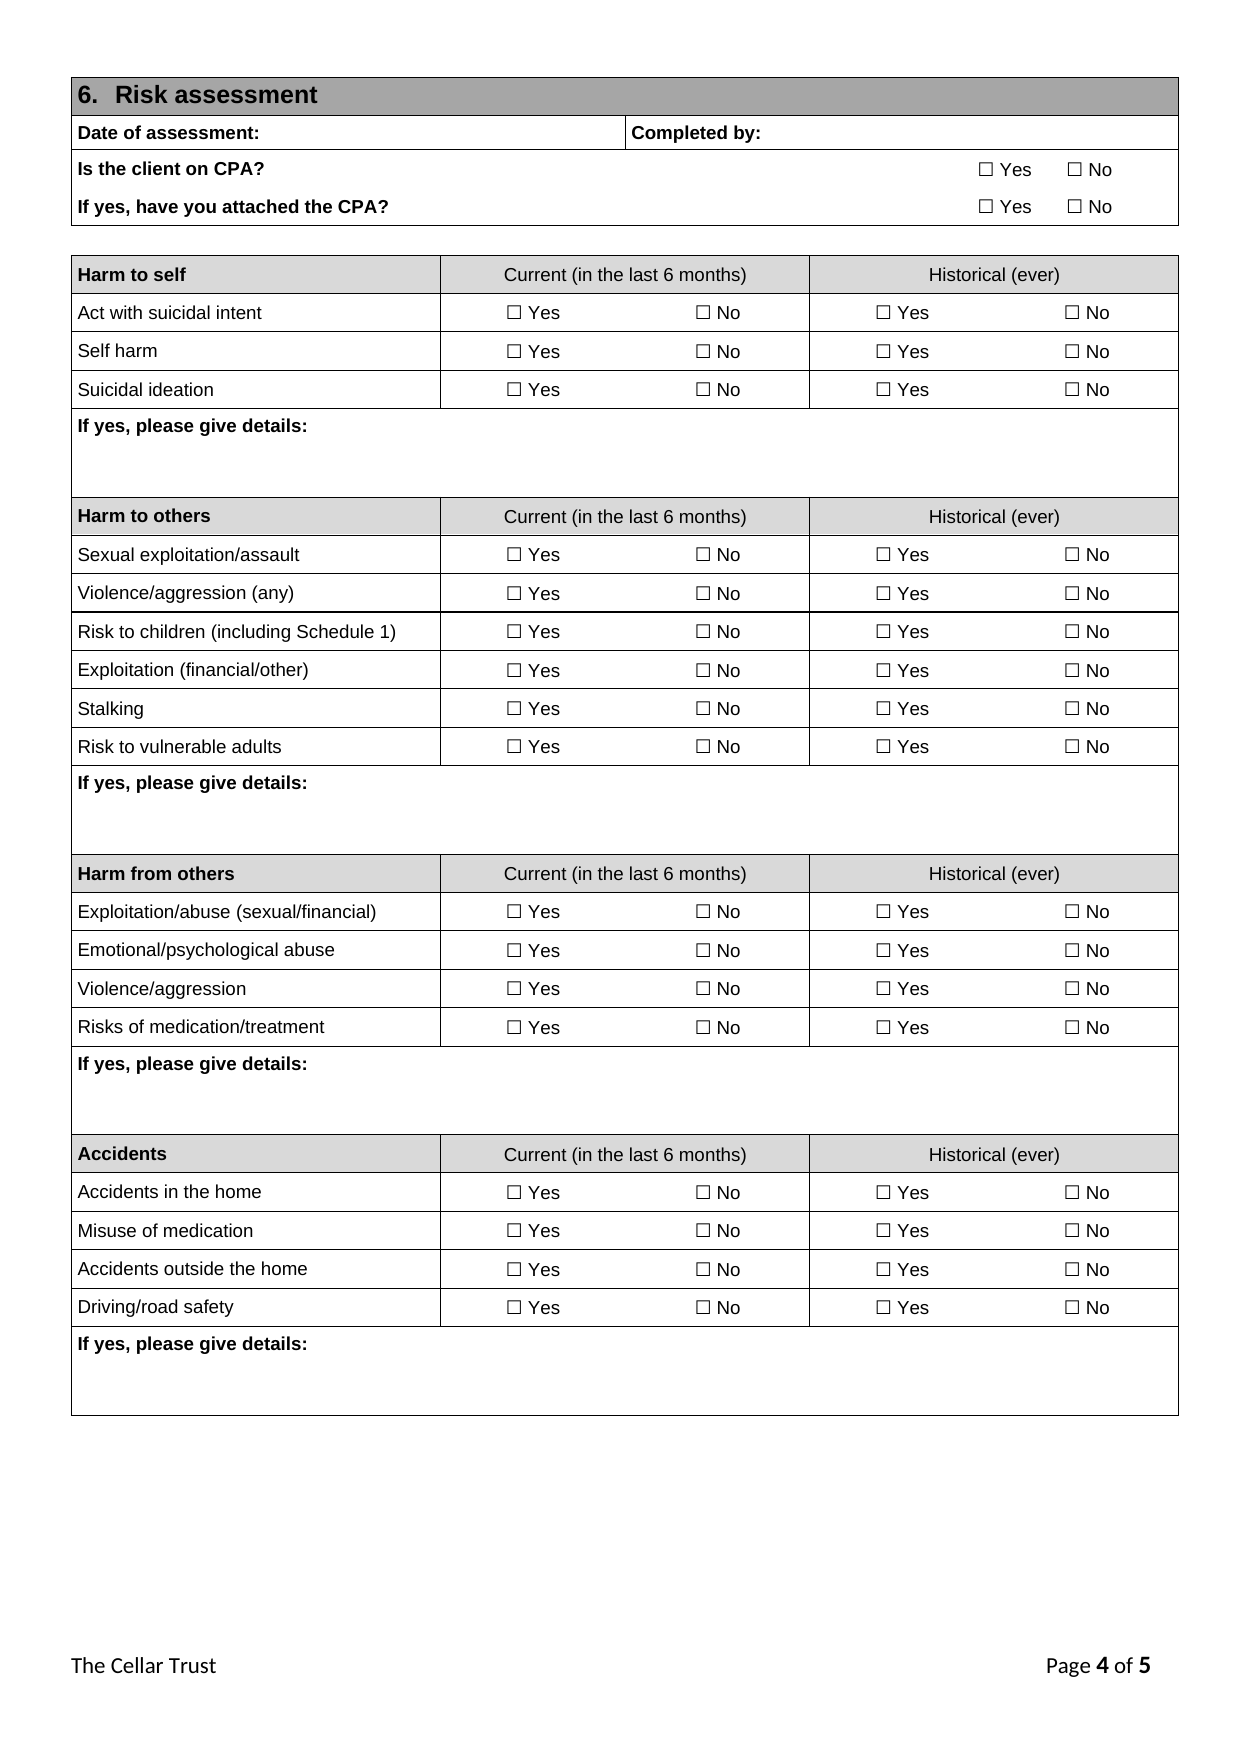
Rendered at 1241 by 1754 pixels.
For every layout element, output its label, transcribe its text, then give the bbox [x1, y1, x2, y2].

table_cell No [994, 536, 1178, 573]
table_cell Yes [441, 1250, 625, 1287]
table_cell No [994, 574, 1178, 611]
table_cell Self harm [72, 332, 440, 369]
table_cell No [625, 651, 809, 688]
table_cell No [625, 893, 809, 930]
table_cell If yes, have you attached the CPA? [72, 188, 971, 225]
table_cell Yes [810, 893, 994, 930]
table_cell If yes, please give details: [72, 1047, 1178, 1134]
table_cell Yes [441, 613, 625, 650]
table_cell Driving/road safety [72, 1289, 440, 1326]
table_cell Yes [441, 294, 625, 331]
table_cell Harm from others [72, 855, 440, 892]
table_cell Completed by: [626, 116, 1178, 149]
table_cell No [994, 332, 1178, 369]
table_cell Harm to others [72, 498, 440, 534]
table_cell Sexual exploitation/assault [72, 536, 440, 573]
table_cell No [625, 1289, 809, 1326]
table_cell No [994, 970, 1178, 1007]
table_cell Yes [810, 1212, 994, 1249]
table_cell If yes, please give details: [72, 766, 1178, 854]
table_cell Yes [441, 1008, 625, 1046]
table_cell No [994, 1008, 1178, 1046]
table_cell Yes [971, 188, 1060, 225]
table_cell Yes [441, 371, 625, 408]
table_cell Act with suicidal intent [72, 294, 440, 331]
table_cell Yes [810, 332, 994, 369]
table_cell No [994, 651, 1178, 688]
table_cell Risks of medication/treatment [72, 1008, 440, 1046]
table_cell Yes [441, 651, 625, 688]
table_cell Yes [810, 574, 994, 611]
table_cell No [625, 332, 809, 369]
table_cell No [1060, 150, 1178, 188]
table_cell If yes, please give details: [72, 409, 1178, 497]
table_cell No [994, 1250, 1178, 1287]
table_cell Yes [441, 332, 625, 369]
table_cell If yes, please give details: [72, 1327, 1178, 1414]
table_cell Historical (ever) [810, 1135, 1178, 1172]
table_cell No [994, 613, 1178, 650]
table_cell Current (in the last 6 months) [441, 498, 809, 534]
table_cell Risk to children (including Schedule 1) [72, 613, 440, 650]
table_cell Date of assessment: [72, 116, 625, 149]
table_header Historical (ever) [810, 256, 1178, 293]
table_cell No [625, 728, 809, 765]
table_cell No [625, 294, 809, 331]
table_cell Yes [441, 728, 625, 765]
table_cell Yes [810, 1289, 994, 1326]
table_cell No [625, 931, 809, 969]
table_cell Yes [441, 689, 625, 727]
table_cell No [625, 613, 809, 650]
table_cell No [994, 371, 1178, 408]
table_cell Yes [441, 536, 625, 573]
table_header Harm to self [72, 256, 440, 293]
table_cell No [625, 371, 809, 408]
table_cell No [625, 1212, 809, 1249]
table_cell Yes [810, 689, 994, 727]
table_header Current (in the last 6 months) [441, 256, 809, 293]
table_cell Accidents [72, 1135, 440, 1172]
table_cell Yes [810, 1008, 994, 1046]
table_cell Yes [441, 574, 625, 611]
table_cell Yes [810, 536, 994, 573]
table_cell Accidents in the home [72, 1173, 440, 1211]
table_cell No [1060, 188, 1178, 225]
table_cell Yes [810, 294, 994, 331]
table_cell Accidents outside the home [72, 1250, 440, 1287]
table_cell Yes [810, 371, 994, 408]
table_cell No [994, 1289, 1178, 1326]
table_cell Exploitation (financial/other) [72, 651, 440, 688]
table_cell Yes [810, 651, 994, 688]
table_cell Yes [810, 613, 994, 650]
table_cell No [994, 294, 1178, 331]
table_cell Yes [441, 893, 625, 930]
table_cell Violence/aggression (any) [72, 574, 440, 611]
table_cell Violence/aggression [72, 970, 440, 1007]
table_cell No [625, 536, 809, 573]
table_cell Yes [810, 1173, 994, 1211]
table_cell Yes [810, 728, 994, 765]
table_cell No [625, 1250, 809, 1287]
table_cell Historical (ever) [810, 855, 1178, 892]
table_cell Yes [441, 931, 625, 969]
table_cell No [994, 931, 1178, 969]
table_cell No [625, 970, 809, 1007]
table_cell Current (in the last 6 months) [441, 1135, 809, 1172]
table_cell No [994, 1212, 1178, 1249]
table_cell Is the client on CPA? [72, 150, 971, 188]
table_cell No [994, 893, 1178, 930]
table_cell No [994, 728, 1178, 765]
table_cell No [994, 1173, 1178, 1211]
table_cell Yes [971, 150, 1060, 188]
table_cell Misuse of medication [72, 1212, 440, 1249]
table_cell Stalking [72, 689, 440, 727]
table_cell Yes [441, 1289, 625, 1326]
table_cell Yes [810, 931, 994, 969]
table_cell No [994, 689, 1178, 727]
table_cell Historical (ever) [810, 498, 1178, 534]
table_cell No [625, 1173, 809, 1211]
table_cell No [625, 574, 809, 611]
table_cell Yes [441, 970, 625, 1007]
table_cell Emotional/psychological abuse [72, 931, 440, 969]
table_cell No [625, 1008, 809, 1046]
table_cell Exploitation/abuse (sexual/financial) [72, 893, 440, 930]
table_cell Yes [810, 970, 994, 1007]
table_cell No [625, 689, 809, 727]
table_cell Yes [441, 1212, 625, 1249]
table_cell Yes [810, 1250, 994, 1287]
table_cell Suicidal ideation [72, 371, 440, 408]
table_cell Risk to vulnerable adults [72, 728, 440, 765]
table_cell Yes [441, 1173, 625, 1211]
table_header Risk assessment [72, 78, 1178, 115]
table_cell Current (in the last 6 months) [441, 855, 809, 892]
